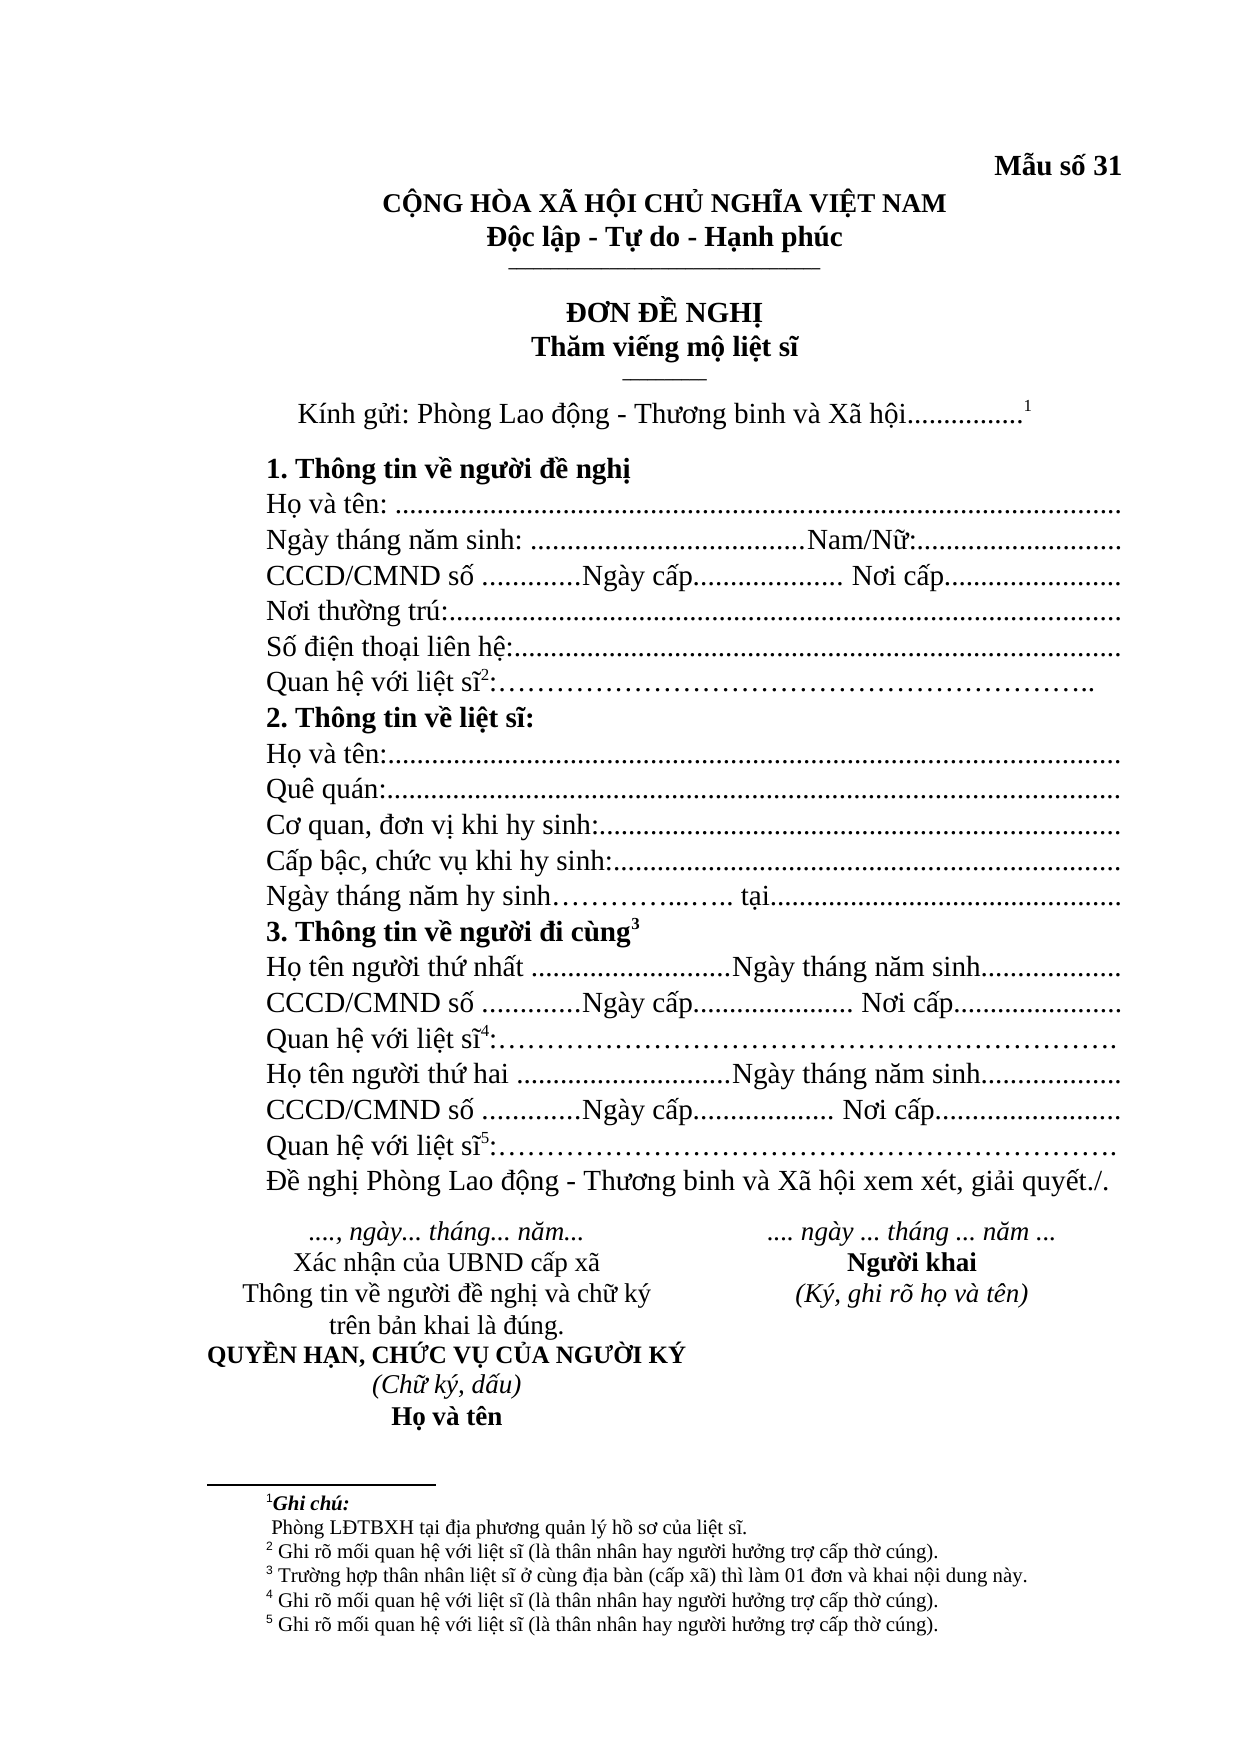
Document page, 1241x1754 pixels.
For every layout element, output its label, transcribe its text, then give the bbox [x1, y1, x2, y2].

text Cơ quan, đơn vị khi hy sinh: [207, 807, 1122, 841]
text Nơi thường trú: [207, 593, 1122, 627]
text 3. Thông tin về người đi cùng [207, 914, 1122, 947]
text Quê quán: [207, 771, 1122, 805]
subtitle Mẫu số 31 [207, 148, 1122, 181]
text Họ và tên: [207, 736, 1122, 769]
text Họ và tên: [207, 486, 1122, 520]
text Họ tên người thứ hai Ngày tháng năm sinh [207, 1056, 1122, 1090]
text CỘNG HÒA XÃ HỘI CHỦ NGHĨA VIỆT NAM [207, 187, 1122, 219]
table_header ...., ngày... tháng... năm... Xác nhận của UBND cấp xã Thông tin về người đề nghị và chữ ký trên bản khai là đúng. QUYỀN HẠN, CHỨC VỤ CỦA NGƯỜI KÝ (Chữ ký, dấu) Họ và tên [196, 1215, 698, 1431]
text Họ tên người thứ nhất Ngày tháng năm sinh [207, 949, 1122, 983]
text 1. Thông tin về người đề nghị [207, 451, 1122, 484]
text ĐƠN ĐỀ NGHỊ [207, 295, 1122, 329]
text Thăm viếng mộ liệt sĩ [207, 329, 1122, 362]
text Đề nghị Phòng Lao động - Thương binh và Xã hội xem xét, giải quyết./. [207, 1163, 1122, 1197]
text __________ [207, 362, 1122, 396]
text CCCD/CMND số Ngày cấp Nơi cấp [207, 1092, 1122, 1126]
text Số điện thoại liên hệ: [207, 629, 1122, 662]
text _____________________________________ [207, 252, 1122, 286]
text Kính gửi: Phòng Lao động - Thương binh và Xã hội................ [207, 396, 1122, 429]
text Quan hệ với liệt sĩ:………………………………………………………. [207, 1128, 1122, 1161]
text Quan hệ với liệt sĩ:…………………………………………………….. [207, 664, 1122, 698]
text 2. Thông tin về liệt sĩ: [207, 700, 1122, 734]
text Cấp bậc, chức vụ khi hy sinh: [207, 843, 1122, 876]
table_header .... ngày ... tháng ... năm ... Người khai (Ký, ghi rõ họ và tên) [698, 1215, 1126, 1431]
text Ngày tháng năm hy sinh…………...….. tại [207, 878, 1122, 912]
text CCCD/CMND số Ngày cấp Nơi cấp [207, 558, 1122, 591]
text Độc lập - Tự do - Hạnh phúc [207, 219, 1122, 252]
text CCCD/CMND số Ngày cấp Nơi cấp [207, 985, 1122, 1019]
text Ngày tháng năm sinh: Nam/Nữ: [207, 522, 1122, 556]
text Quan hệ với liệt sĩ:………………………………………………………. [207, 1021, 1122, 1054]
